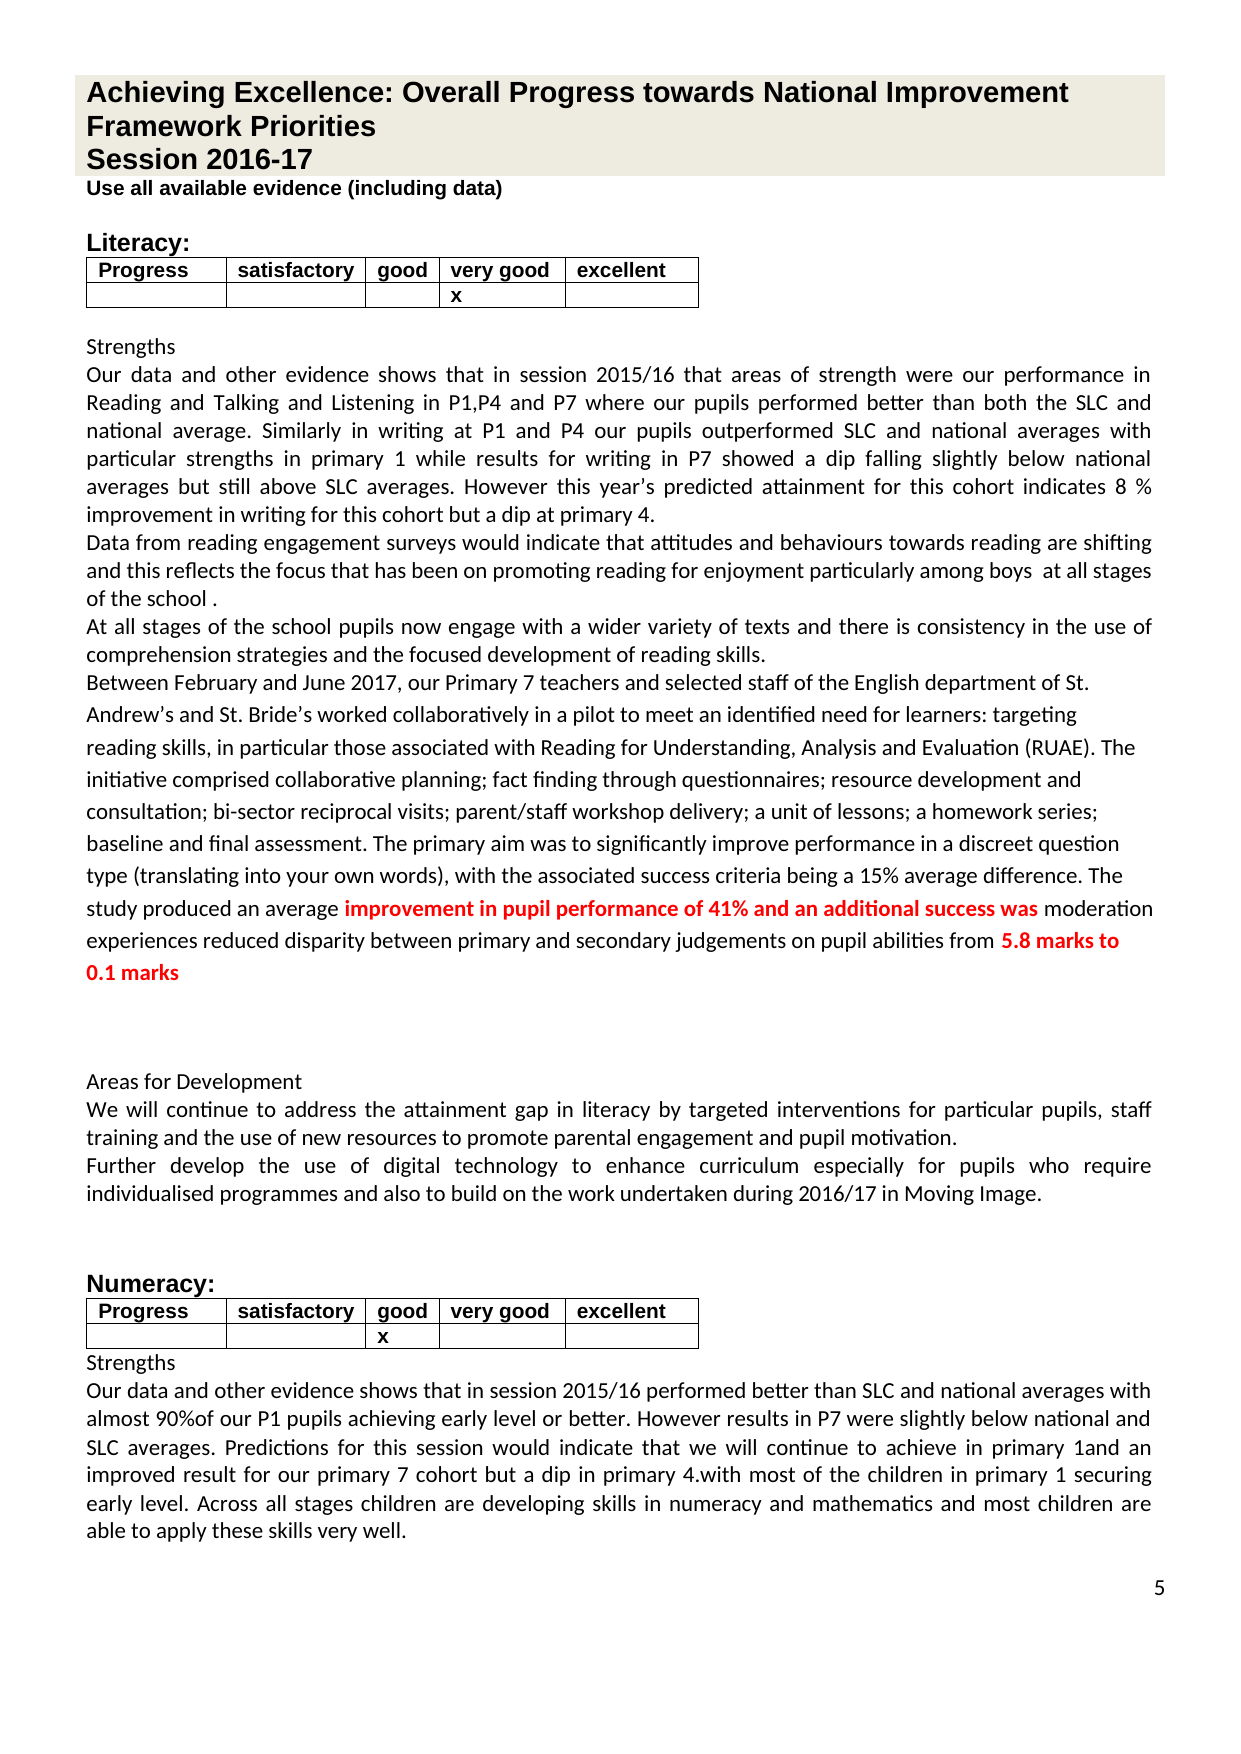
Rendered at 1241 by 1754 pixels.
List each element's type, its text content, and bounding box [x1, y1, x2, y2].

table_header Achieving Excellence: Overall Progress towards National Improvement Framework Priorities Session 2016-17 [75, 75, 1165, 176]
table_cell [75, 176, 1165, 1573]
